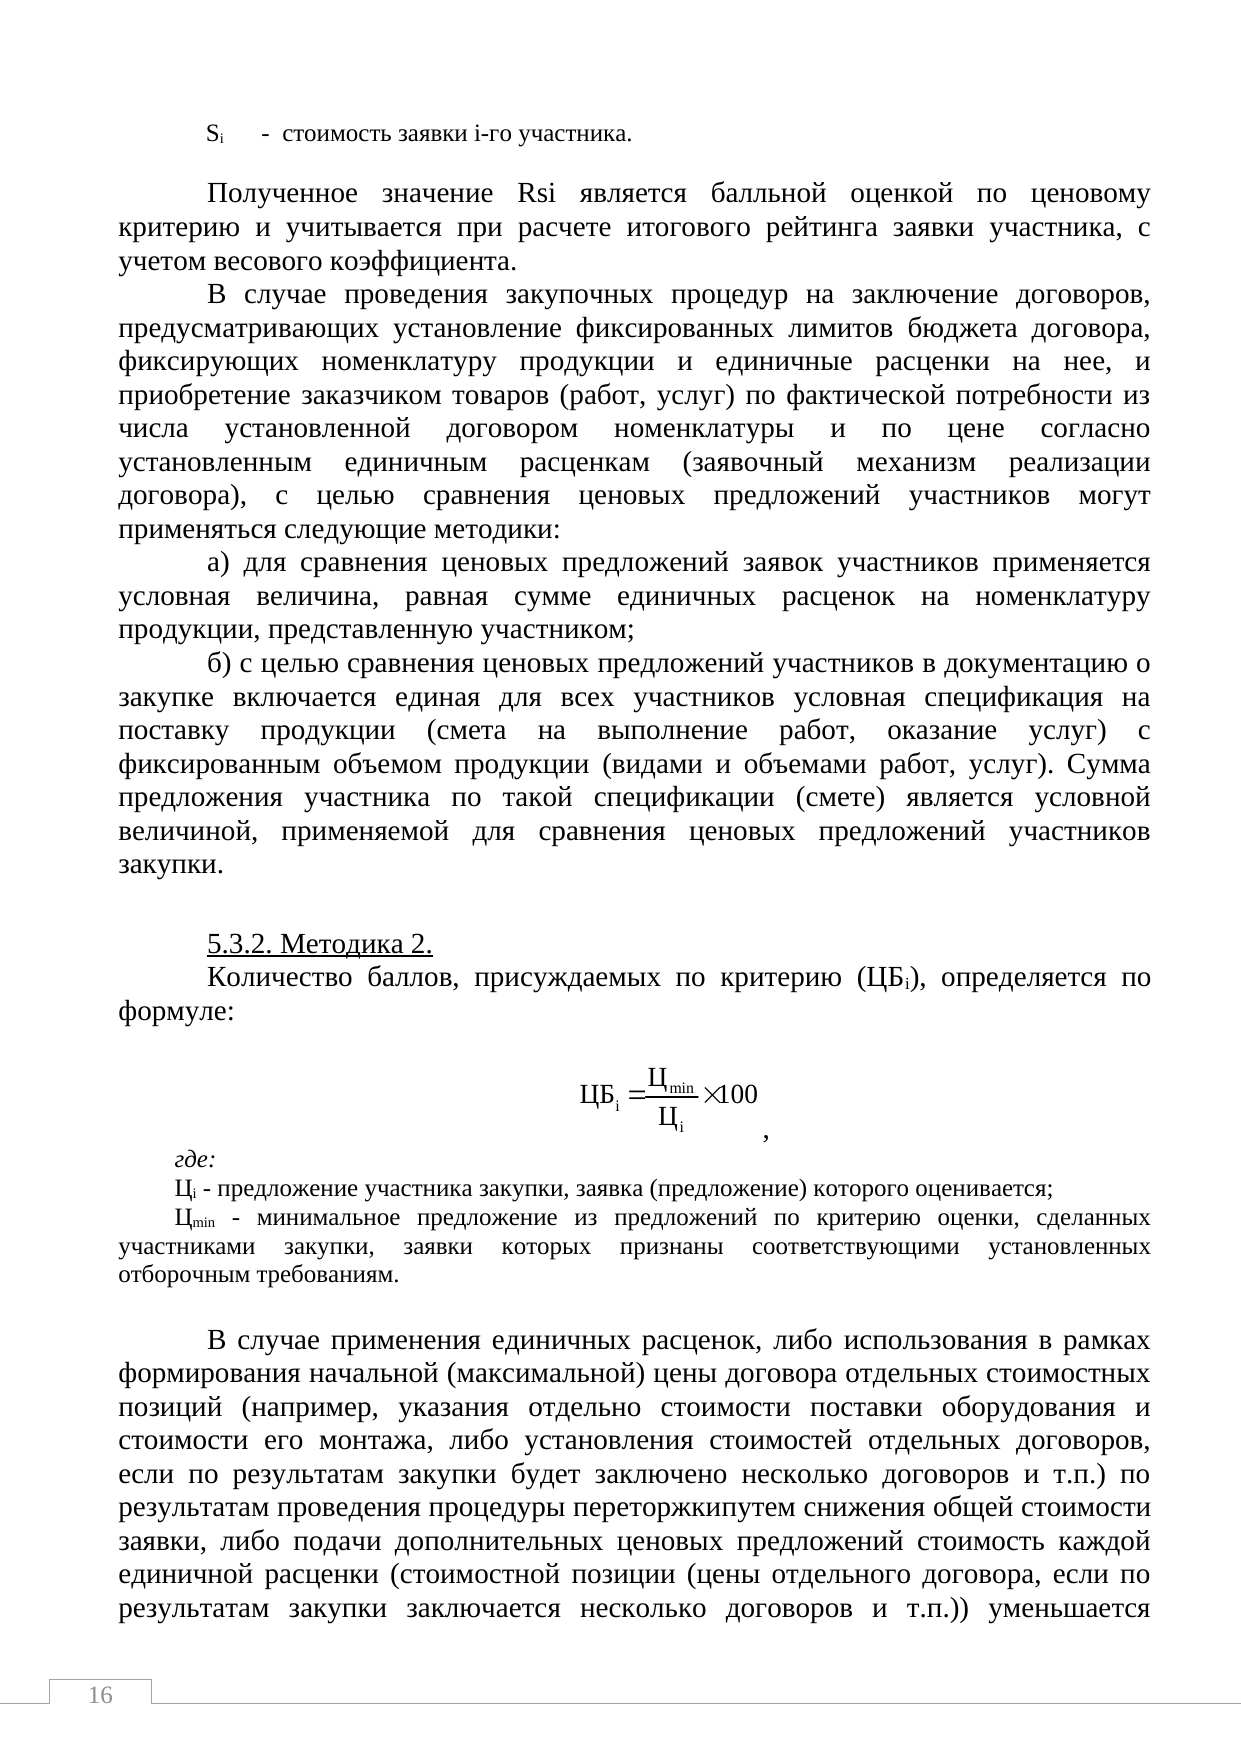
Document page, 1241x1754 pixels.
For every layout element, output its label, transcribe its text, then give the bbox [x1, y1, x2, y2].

text В случае проведения закупочных процедур на заключение договоров, предусматривающих установление фиксированных лимитов бюджета договора, фиксирующих номенклатуру продукции и единичные расценки на нее, и приобретение заказчиком товаров (работ, услуг) по фактической потребности из числа установленной договором номенклатуры и по цене согласно установленным единичным расценкам (заявочный механизм реализации договора), с целью сравнения ценовых предложений участников могут применяться следующие методики: [118, 276, 1152, 544]
text Количество баллов, присуждаемых по критерию (ЦБi), определяется по формуле: [118, 959, 1152, 1027]
text Цmin - минимальное предложение из предложений по критерию оценки, сделанных участниками закупки, заявки которых признаны соответствующими установленных отборочным требованиям. [118, 1202, 1152, 1288]
text 5.3.2. Методика 2. [118, 926, 1152, 959]
text б) с целью сравнения ценовых предложений участников в документацию о закупке включается единая для всех участников условная спецификация на поставку продукции (смета на выполнение работ, оказание услуг) с фиксированным объемом продукции (видами и объемами работ, услуг). Сумма предложения участника по такой спецификации (смете) является условной величиной, применяемой для сравнения ценовых предложений участников закупки. [118, 645, 1152, 880]
text а) для сравнения ценовых предложений заявок участников применяется условная величина, равная сумме единичных расценок на номенклатуру продукции, представленную участником; [118, 544, 1152, 645]
text Полученное значение Rsi является балльной оценкой по ценовому критерию и учитывается при расчете итогового рейтинга заявки участника, с учетом весового коэффициента. [118, 176, 1152, 276]
text , [118, 1060, 1152, 1144]
text Цi - предложение участника закупки, заявка (предложение) которого оценивается; [118, 1173, 1152, 1202]
text где: [118, 1144, 1152, 1173]
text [118, 1322, 1152, 1624]
text Si - стоимость заявки i-го участника. [206, 118, 1152, 147]
